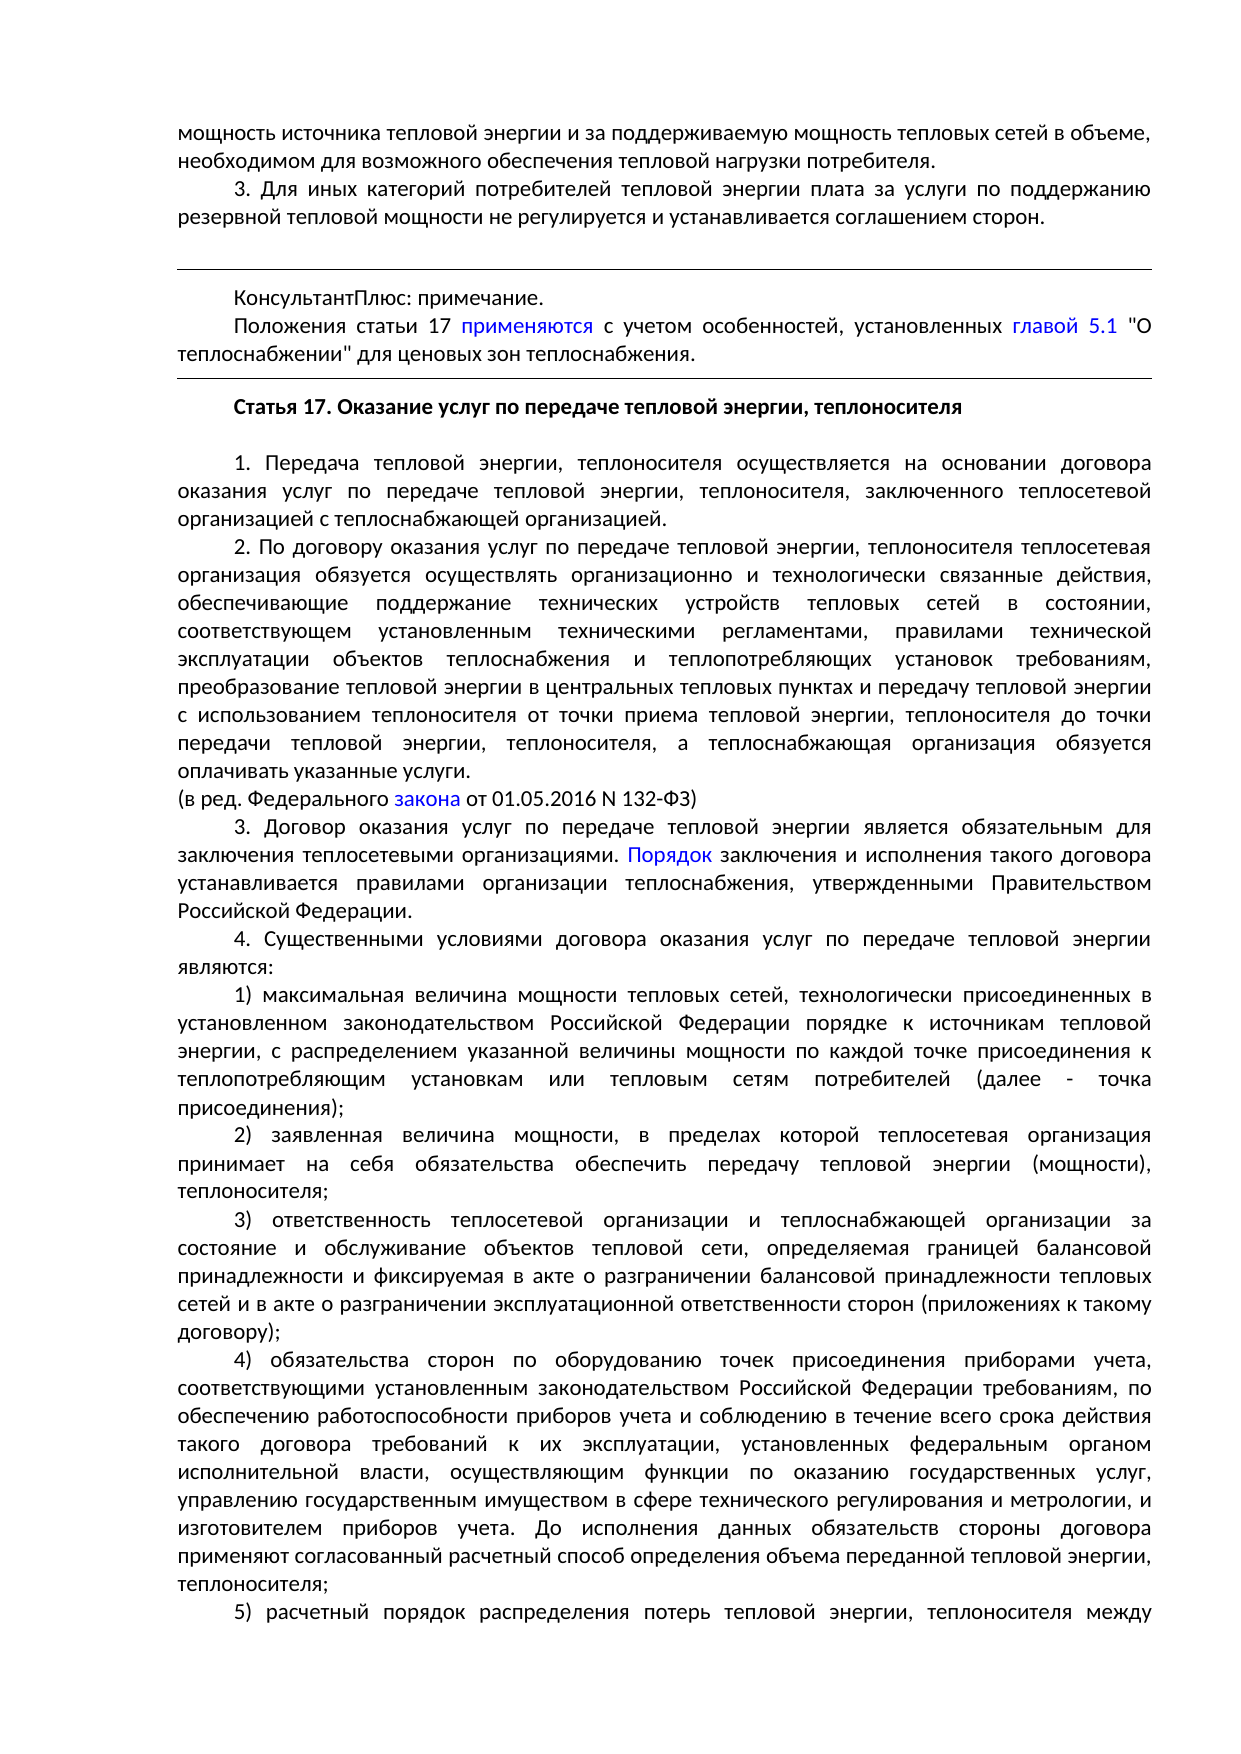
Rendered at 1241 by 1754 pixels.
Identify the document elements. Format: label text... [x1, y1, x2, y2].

text Положения статьи 17 применяются с учетом особенностей, установленных главой 5.1 "О теплоснабжении" для ценовых зон теплоснабжения. [177, 311, 1152, 367]
text 4) обязательства сторон по оборудованию точек присоединения приборами учета, соответствующими установленным законодательством Российской Федерации требованиям, по обеспечению работоспособности приборов учета и соблюдению в течение всего срока действия такого договора требований к их эксплуатации, установленных федеральным органом исполнительной власти, осуществляющим функции по оказанию государственных услуг, управлению государственным имуществом в сфере технического регулирования и метрологии, и изготовителем приборов учета. До исполнения данных обязательств стороны договора применяют согласованный расчетный способ определения объема переданной тепловой энергии, теплоносителя; [177, 1345, 1152, 1597]
title Статья 17. Оказание услуг по передаче тепловой энергии, теплоносителя [177, 392, 1152, 420]
text 2) заявленная величина мощности, в пределах которой теплосетевая организация принимает на себя обязательства обеспечить передачу тепловой энергии (мощности), теплоносителя; [177, 1121, 1152, 1205]
text 3. Договор оказания услуг по передаче тепловой энергии является обязательным для заключения теплосетевыми организациями. Порядок заключения и исполнения такого договора устанавливается правилами организации теплоснабжения, утвержденными Правительством Российской Федерации. [177, 812, 1152, 924]
text 3) ответственность теплосетевой организации и теплоснабжающей организации за состояние и обслуживание объектов тепловой сети, определяемая границей балансовой принадлежности и фиксируемая в акте о разграничении балансовой принадлежности тепловых сетей и в акте о разграничении эксплуатационной ответственности сторон (приложениях к такому договору); [177, 1205, 1152, 1345]
text (в ред. Федерального закона от 01.05.2016 N 132-ФЗ) [177, 784, 1152, 812]
text КонсультантПлюс: примечание. [177, 283, 1152, 311]
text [177, 1597, 1152, 1625]
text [177, 118, 1152, 174]
text 4. Существенными условиями договора оказания услуг по передаче тепловой энергии являются: [177, 924, 1152, 981]
text 1) максимальная величина мощности тепловых сетей, технологически присоединенных в установленном законодательством Российской Федерации порядке к источникам тепловой энергии, с распределением указанной величины мощности по каждой точке присоединения к теплопотребляющим установкам или тепловым сетям потребителей (далее - точка присоединения); [177, 981, 1152, 1121]
text 2. По договору оказания услуг по передаче тепловой энергии, теплоносителя теплосетевая организация обязуется осуществлять организационно и технологически связанные действия, обеспечивающие поддержание технических устройств тепловых сетей в состоянии, соответствующем установленным техническими регламентами, правилами технической эксплуатации объектов теплоснабжения и теплопотребляющих установок требованиям, преобразование тепловой энергии в центральных тепловых пунктах и передачу тепловой энергии с использованием теплоносителя от точки приема тепловой энергии, теплоносителя до точки передачи тепловой энергии, теплоносителя, а теплоснабжающая организация обязуется оплачивать указанные услуги. [177, 532, 1152, 784]
text 3. Для иных категорий потребителей тепловой энергии плата за услуги по поддержанию резервной тепловой мощности не регулируется и устанавливается соглашением сторон. [177, 174, 1152, 230]
text 1. Передача тепловой энергии, теплоносителя осуществляется на основании договора оказания услуг по передаче тепловой энергии, теплоносителя, заключенного теплосетевой организацией с теплоснабжающей организацией. [177, 448, 1152, 532]
